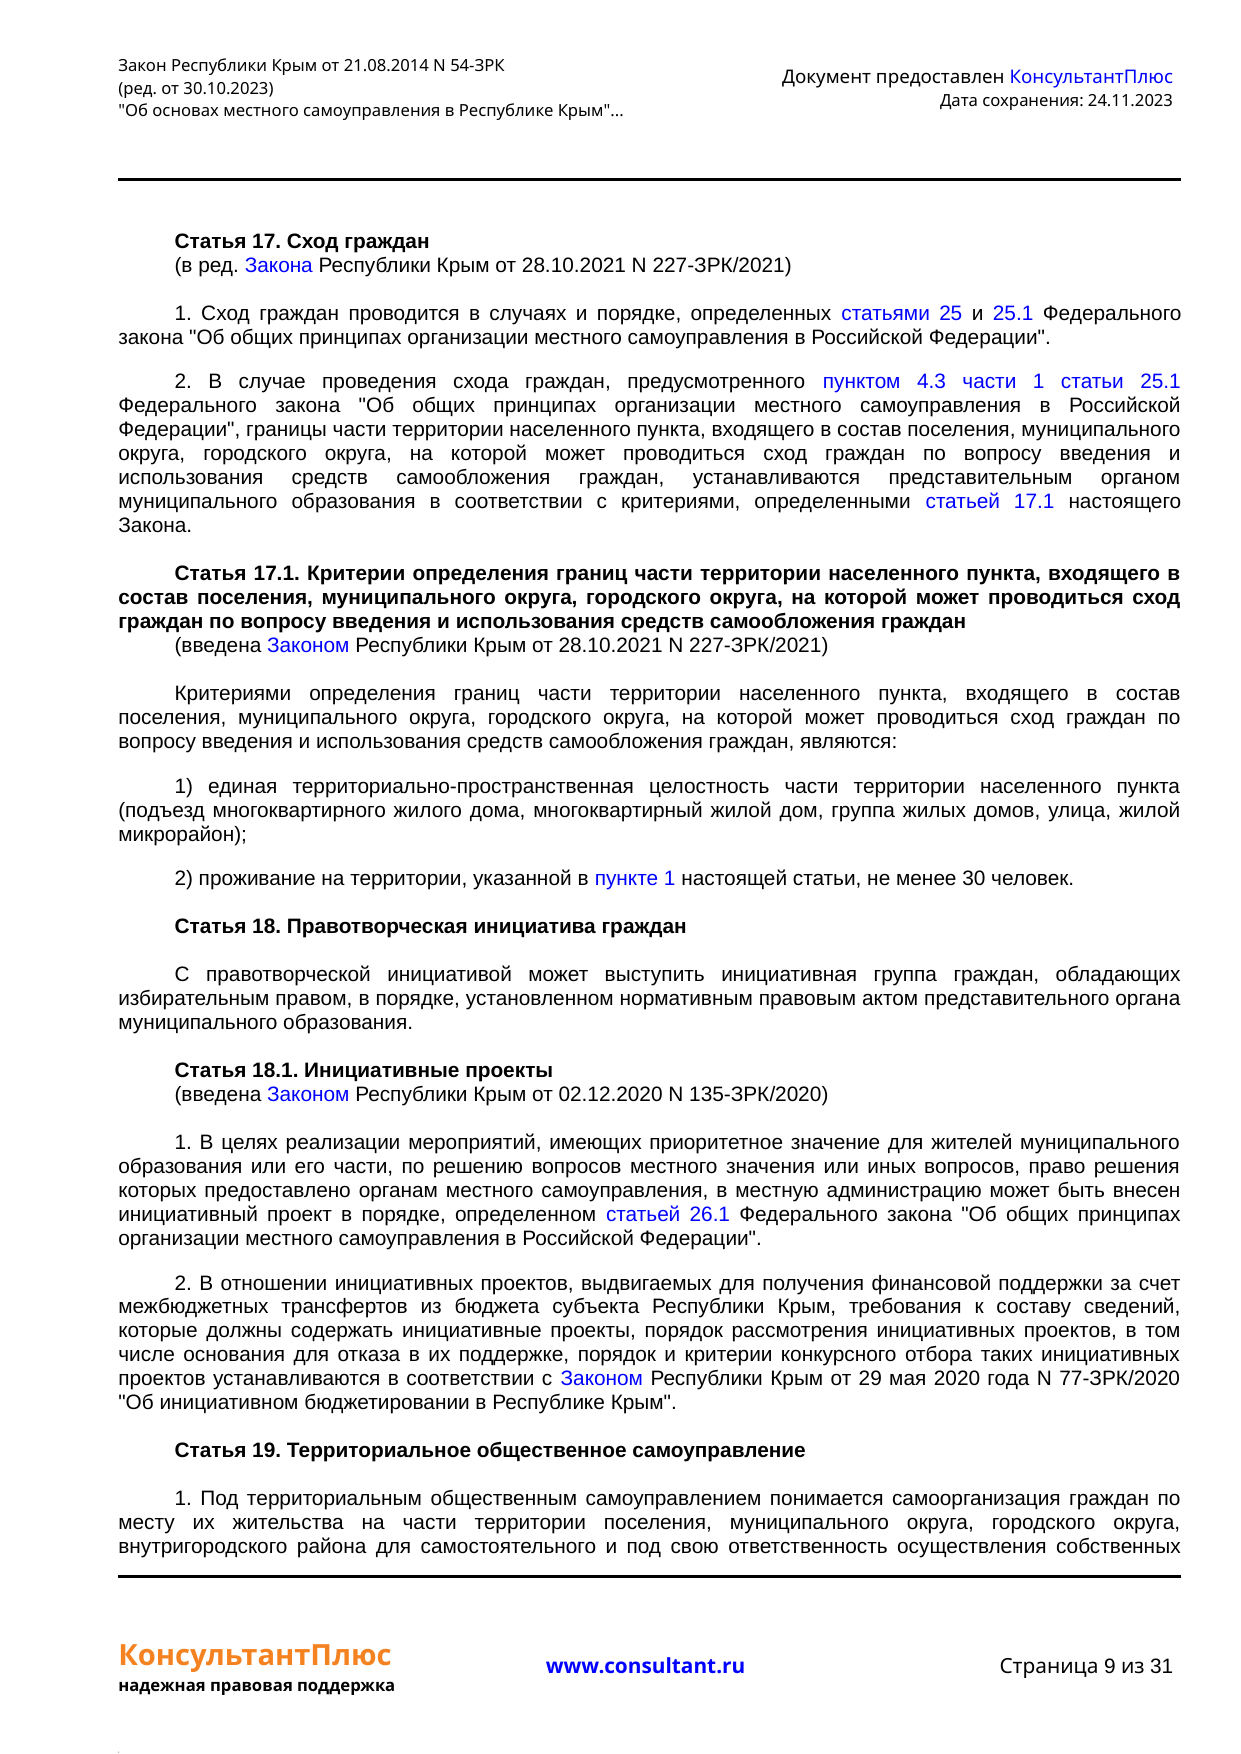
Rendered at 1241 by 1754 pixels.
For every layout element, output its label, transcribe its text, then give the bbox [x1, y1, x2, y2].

text (введена Законом Республики Крым от 02.12.2020 N 135-ЗРК/2020) [118, 1082, 1181, 1106]
title Статья 17.1. Критерии определения границ части территории населенного пункта, входящего в состав поселения, муниципального округа, городского округа, на которой может проводиться сход граждан по вопросу введения и использования средств самообложения граждан [118, 561, 1181, 633]
text Критериями определения границ части территории населенного пункта, входящего в состав поселения, муниципального округа, городского округа, на которой может проводиться сход граждан по вопросу введения и использования средств самообложения граждан, являются: [118, 681, 1181, 753]
title Статья 19. Территориальное общественное самоуправление [118, 1438, 1181, 1462]
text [118, 1486, 1181, 1558]
text 1. В целях реализации мероприятий, имеющих приоритетное значение для жителей муниципального образования или его части, по решению вопросов местного значения или иных вопросов, право решения которых предоставлено органам местного самоуправления, в местную администрацию может быть внесен инициативный проект в порядке, определенном статьей 26.1 Федерального закона "Об общих принципах организации местного самоуправления в Российской Федерации". [118, 1130, 1181, 1249]
text С правотворческой инициативой может выступить инициативная группа граждан, обладающих избирательным правом, в порядке, установленном нормативным правовым актом представительного органа муниципального образования. [118, 962, 1181, 1034]
title Статья 18.1. Инициативные проекты [118, 1058, 1181, 1082]
text 2) проживание на территории, указанной в пункте 1 настоящей статьи, не менее 30 человек. [118, 866, 1181, 890]
text 2. В случае проведения схода граждан, предусмотренного пунктом 4.3 части 1 статьи 25.1 Федерального закона "Об общих принципах организации местного самоуправления в Российской Федерации", границы части территории населенного пункта, входящего в состав поселения, муниципального округа, городского округа, на которой может проводиться сход граждан по вопросу введения и использования средств самообложения граждан, устанавливаются представительным органом муниципального образования в соответствии с критериями, определенными статьей 17.1 настоящего Закона. [118, 369, 1181, 537]
text 1) единая территориально-пространственная целостность части территории населенного пункта (подъезд многоквартирного жилого дома, многоквартирный жилой дом, группа жилых домов, улица, жилой микрорайон); [118, 773, 1181, 845]
text (введена Законом Республики Крым от 28.10.2021 N 227-ЗРК/2021) [118, 633, 1181, 657]
text (в ред. Закона Республики Крым от 28.10.2021 N 227-ЗРК/2021) [118, 253, 1181, 277]
text 1. Сход граждан проводится в случаях и порядке, определенных статьями 25 и 25.1 Федерального закона "Об общих принципах организации местного самоуправления в Российской Федерации". [118, 301, 1181, 348]
text 2. В отношении инициативных проектов, выдвигаемых для получения финансовой поддержки за счет межбюджетных трансфертов из бюджета субъекта Республики Крым, требования к составу сведений, которые должны содержать инициативные проекты, порядок рассмотрения инициативных проектов, в том числе основания для отказа в их поддержке, порядок и критерии конкурсного отбора таких инициативных проектов устанавливаются в соответствии с Законом Республики Крым от 29 мая 2020 года N 77-ЗРК/2020 "Об инициативном бюджетировании в Республике Крым". [118, 1270, 1181, 1414]
title Статья 17. Сход граждан [118, 229, 1181, 253]
title Статья 18. Правотворческая инициатива граждан [118, 914, 1181, 938]
